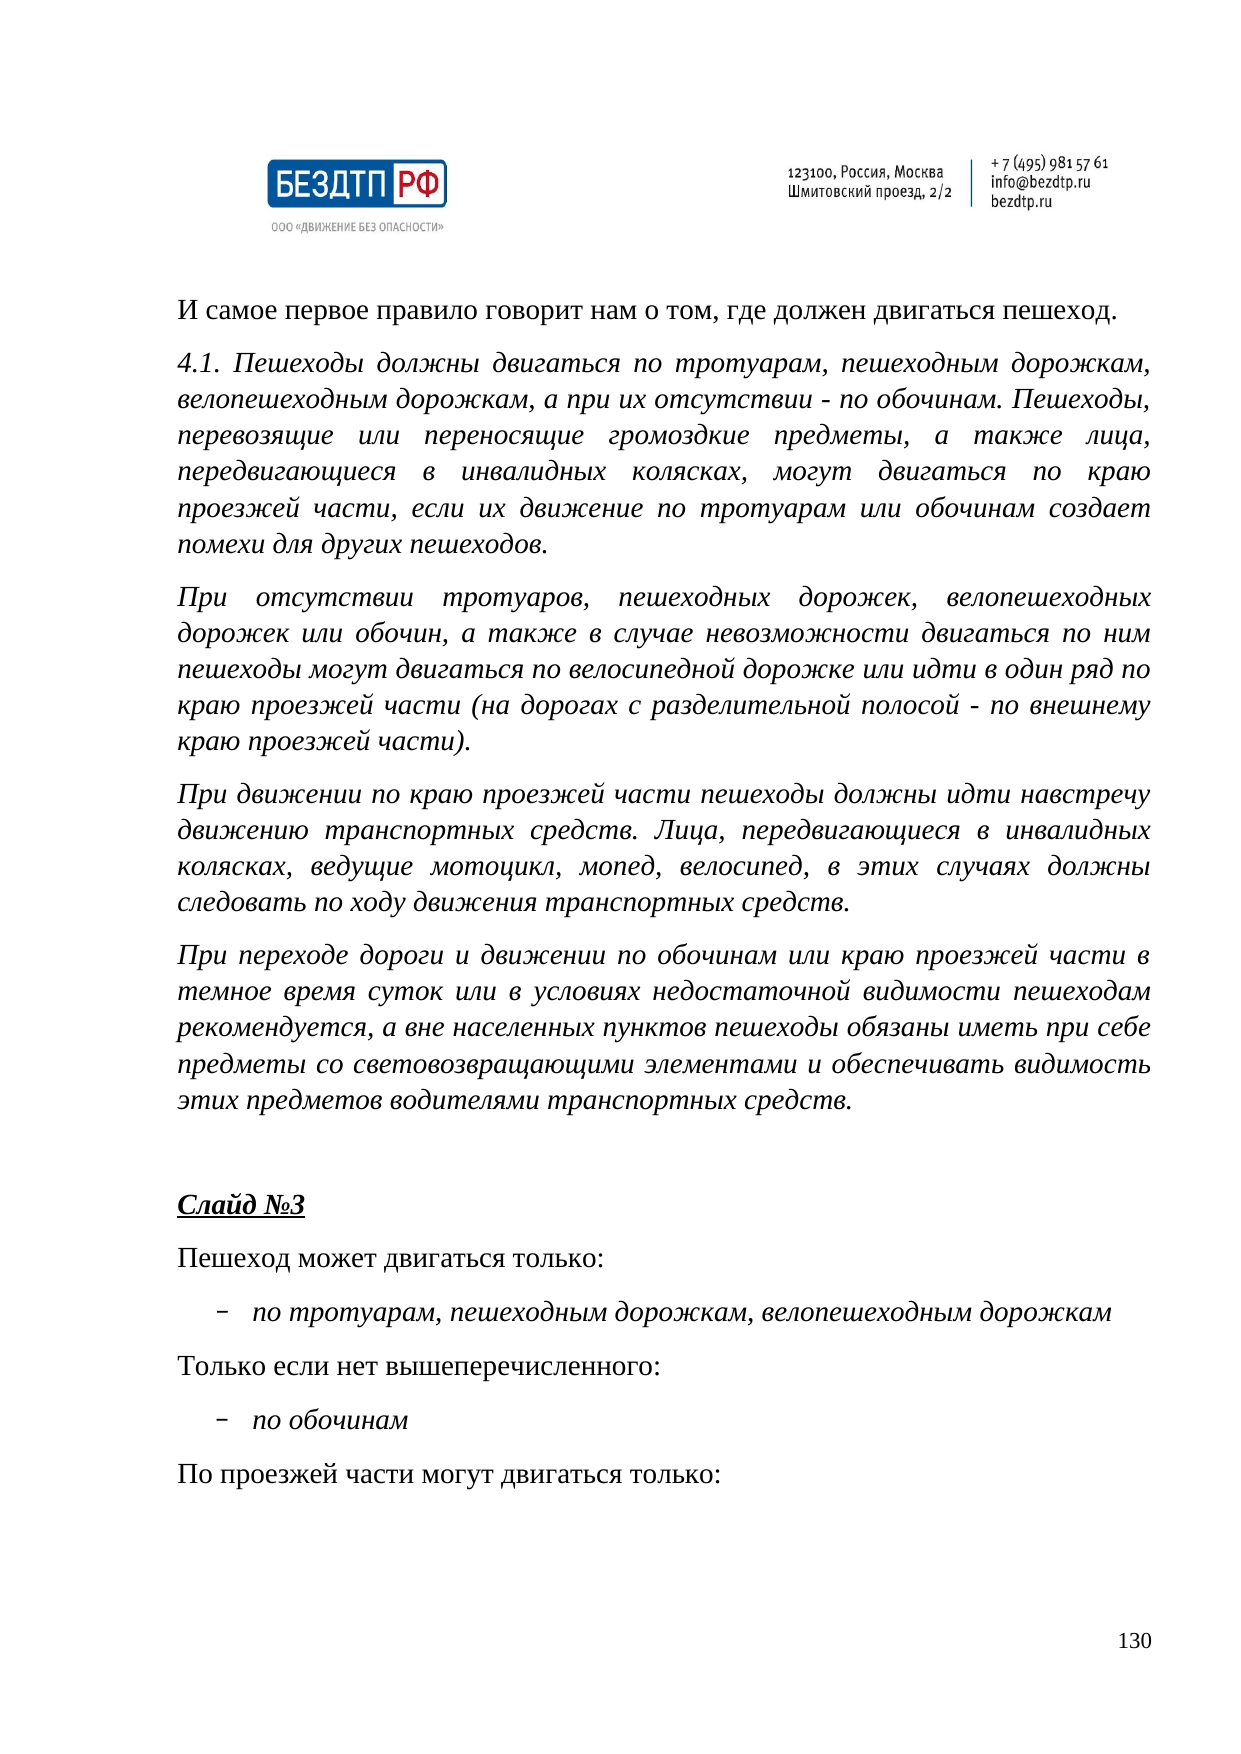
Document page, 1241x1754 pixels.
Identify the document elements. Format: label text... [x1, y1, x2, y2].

text При переходе дороги и движении по обочинам или краю проезжей части в темное время суток или в условиях недостаточной видимости пешеходам рекомендуется, а вне населенных пунктов пешеходы обязаны иметь при себе предметы со световозвращающими элементами и обеспечивать видимость этих предметов водителями транспортных средств. [177, 937, 1152, 1115]
picture [177, 73, 1152, 293]
text Пешеход может двигаться только: [177, 1240, 1152, 1274]
text Только если нет вышеперечисленного: [177, 1348, 1152, 1382]
list по тротуарам, пешеходным дорожкам, велопешеходным дорожкам [214, 1293, 1152, 1329]
text Слайд №3 [177, 1187, 1152, 1221]
text 4.1. Пешеходы должны двигаться по тротуарам, пешеходным дорожкам, велопешеходным дорожкам, а при их отсутствии - по обочинам. Пешеходы, перевозящие или переносящие громоздкие предметы, а также лица, передвигающиеся в инвалидных колясках, могут двигаться по краю проезжей части, если их движение по тротуарам или обочинам создает помехи для других пешеходов. [177, 345, 1152, 559]
text При движении по краю проезжей части пешеходы должны идти навстречу движению транспортных средств. Лица, передвигающиеся в инвалидных колясках, ведущие мотоцикл, мопед, велосипед, в этих случаях должны следовать по ходу движения транспортных средств. [177, 776, 1152, 918]
list по обочинам [214, 1401, 1152, 1437]
text И самое первое правило говорит нам о том, где должен двигаться пешеход. [177, 293, 1152, 326]
text При отсутствии тротуаров, пешеходных дорожек, велопешеходных дорожек или обочин, а также в случае невозможности двигаться по ним пешеходы могут двигаться по велосипедной дорожке или идти в один ряд по краю проезжей части (на дорогах с разделительной полосой - по внешнему краю проезжей части). [177, 579, 1152, 757]
text По проезжей части могут двигаться только: [177, 1456, 1152, 1490]
